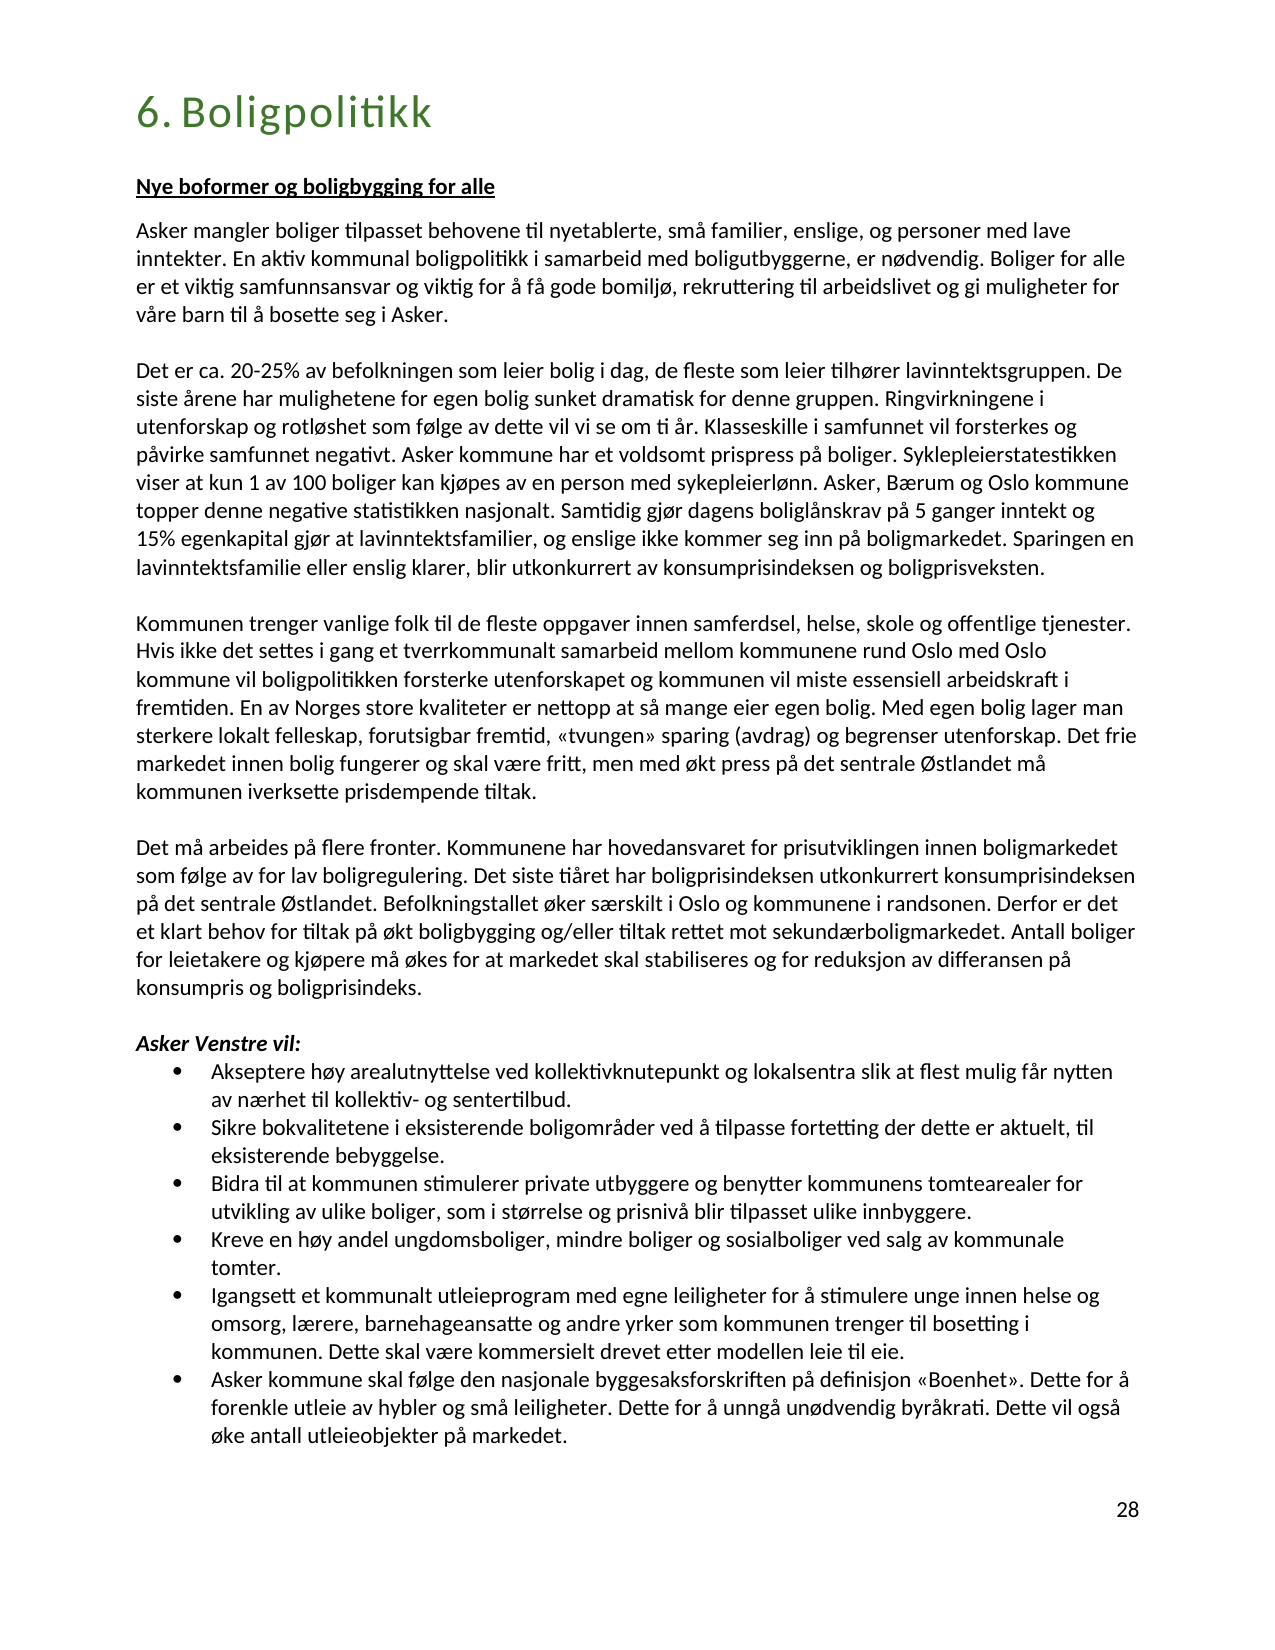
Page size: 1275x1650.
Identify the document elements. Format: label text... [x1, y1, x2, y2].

list Igangsett et kommunalt utleieprogram med egne leiligheter for å stimulere unge innen helse og omsorg, lærere, barnehageansatte og andre yrker som kommunen trenger til bosetting i kommunen. Dette skal være kommersielt drevet etter modellen leie til eie. [173, 1281, 1139, 1365]
text Asker Venstre vil: [136, 1029, 1139, 1057]
list Sikre bokvalitetene i eksisterende boligområder ved å tilpasse fortetting der dette er aktuelt, til eksisterende bebyggelse. [173, 1113, 1139, 1169]
text Nye boformer og boligbygging for alle [136, 172, 1139, 200]
list Akseptere høy arealutnyttelse ved kollektivknutepunkt og lokalsentra slik at flest mulig får nytten av nærhet til kollektiv- og sentertilbud. [173, 1057, 1139, 1113]
text Kommunen trenger vanlige folk til de fleste oppgaver innen samferdsel, helse, skole og offentlige tjenester. Hvis ikke det settes i gang et tverrkommunalt samarbeid mellom kommunene rund Oslo med Oslo kommune vil boligpolitikken forsterke utenforskapet og kommunen vil miste essensiell arbeidskraft i fremtiden. En av Norges store kvaliteter er nettopp at så mange eier egen bolig. Med egen bolig lager man sterkere lokalt felleskap, forutsigbar fremtid, «tvungen» sparing (avdrag) og begrenser utenforskap. Det frie markedet innen bolig fungerer og skal være fritt, men med økt press på det sentrale Østlandet må kommunen iverksette prisdempende tiltak. [136, 609, 1139, 805]
text Det må arbeides på flere fronter. Kommunene har hovedansvaret for prisutviklingen innen boligmarkedet som følge av for lav boligregulering. Det siste tiåret har boligprisindeksen utkonkurrert konsumprisindeksen på det sentrale Østlandet. Befolkningstallet øker særskilt i Oslo og kommunene i randsonen. Derfor er det et klart behov for tiltak på økt boligbygging og/eller tiltak rettet mot sekundærboligmarkedet. Antall boliger for leietakere og kjøpere må økes for at markedet skal stabiliseres og for reduksjon av differansen på konsumpris og boligprisindeks. [136, 833, 1139, 1001]
text Det er ca. 20-25% av befolkningen som leier bolig i dag, de fleste som leier tilhører lavinntektsgruppen. De siste årene har mulighetene for egen bolig sunket dramatisk for denne gruppen. Ringvirkningene i utenforskap og rotløshet som følge av dette vil vi se om ti år. Klasseskille i samfunnet vil forsterkes og påvirke samfunnet negativt. Asker kommune har et voldsomt prispress på boliger. Syklepleierstatestikken viser at kun 1 av 100 boliger kan kjøpes av en person med sykepleierlønn. Asker, Bærum og Oslo kommune topper denne negative statistikken nasjonalt. Samtidig gjør dagens boliglånskrav på 5 ganger inntekt og 15% egenkapital gjør at lavinntektsfamilier, og enslige ikke kommer seg inn på boligmarkedet. Sparingen en lavinntektsfamilie eller enslig klarer, blir utkonkurrert av konsumprisindeksen og boligprisveksten. [136, 356, 1139, 581]
text Asker mangler boliger tilpasset behovene til nyetablerte, små familier, enslige, og personer med lave inntekter. En aktiv kommunal boligpolitikk i samarbeid med boligutbyggerne, er nødvendig. Boliger for alle er et viktig samfunnsansvar og viktig for å få gode bomiljø, rekruttering til arbeidslivet og gi muligheter for våre barn til å bosette seg i Asker. [136, 216, 1139, 328]
list Bidra til at kommunen stimulerer private utbyggere og benytter kommunens tomtearealer for utvikling av ulike boliger, som i størrelse og prisnivå blir tilpasset ulike innbyggere. [173, 1169, 1139, 1225]
list Asker kommune skal følge den nasjonale byggesaksforskriften på definisjon «Boenhet». Dette for å forenkle utleie av hybler og små leiligheter. Dette for å unngå unødvendig byråkrati. Dette vil også øke antall utleieobjekter på markedet. [173, 1365, 1139, 1449]
list Kreve en høy andel ungdomsboliger, mindre boliger og sosialboliger ved salg av kommunale tomter. [173, 1225, 1139, 1281]
subtitle Boligpolitikk [136, 83, 1139, 139]
